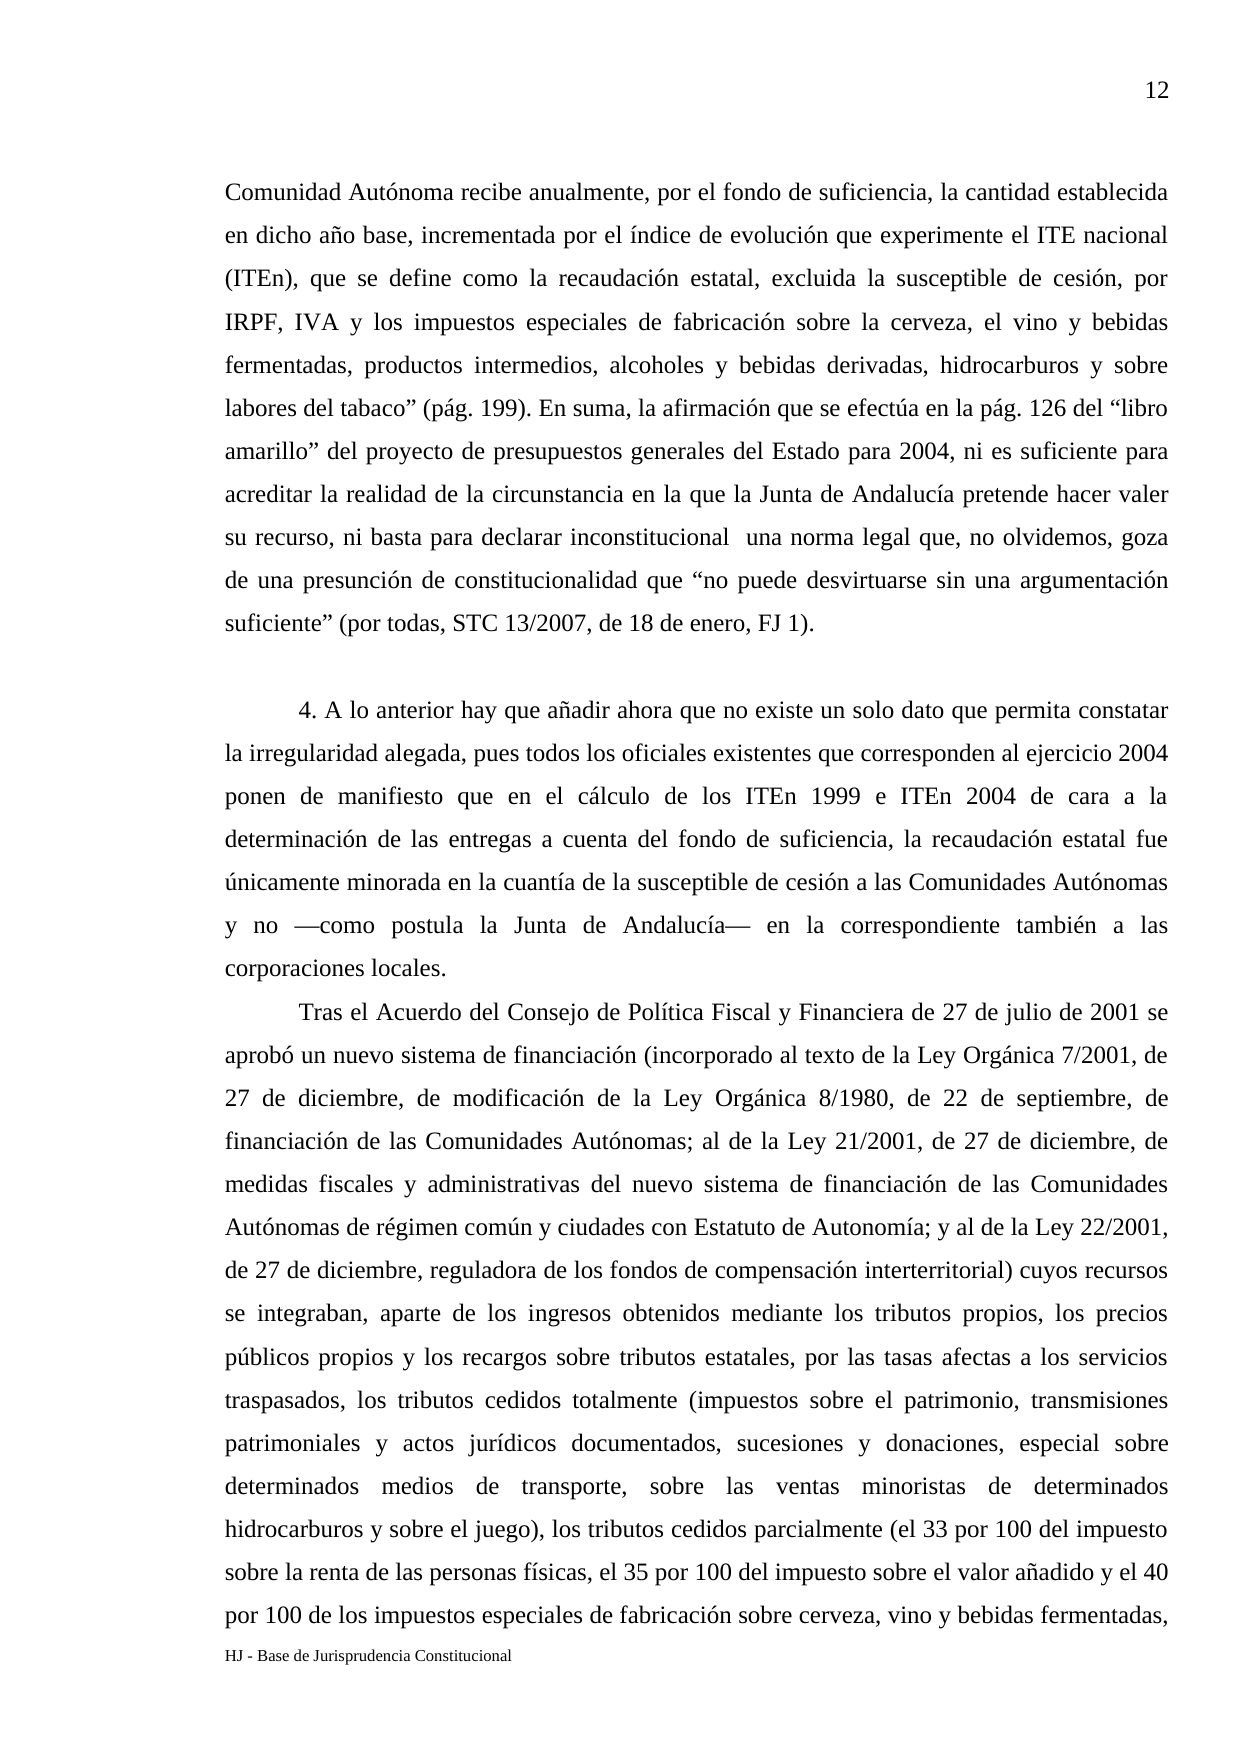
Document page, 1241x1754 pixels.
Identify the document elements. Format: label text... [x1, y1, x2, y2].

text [224, 177, 1169, 637]
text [224, 997, 1169, 1629]
text 4. A lo anterior hay que añadir ahora que no existe un solo dato que permita constatar la irregularidad alegada, pues todos los oficiales existentes que corresponden al ejercicio 2004 ponen de manifiesto que en el cálculo de los ITEn 1999 e ITEn 2004 de cara a la determinación de las entregas a cuenta del fondo de suficiencia, la recaudación estatal fue únicamente minorada en la cuantía de la susceptible de cesión a las Comunidades Autónomas y no —como postula la Junta de Andalucía— en la correspondiente también a las corporaciones locales. [224, 695, 1169, 982]
